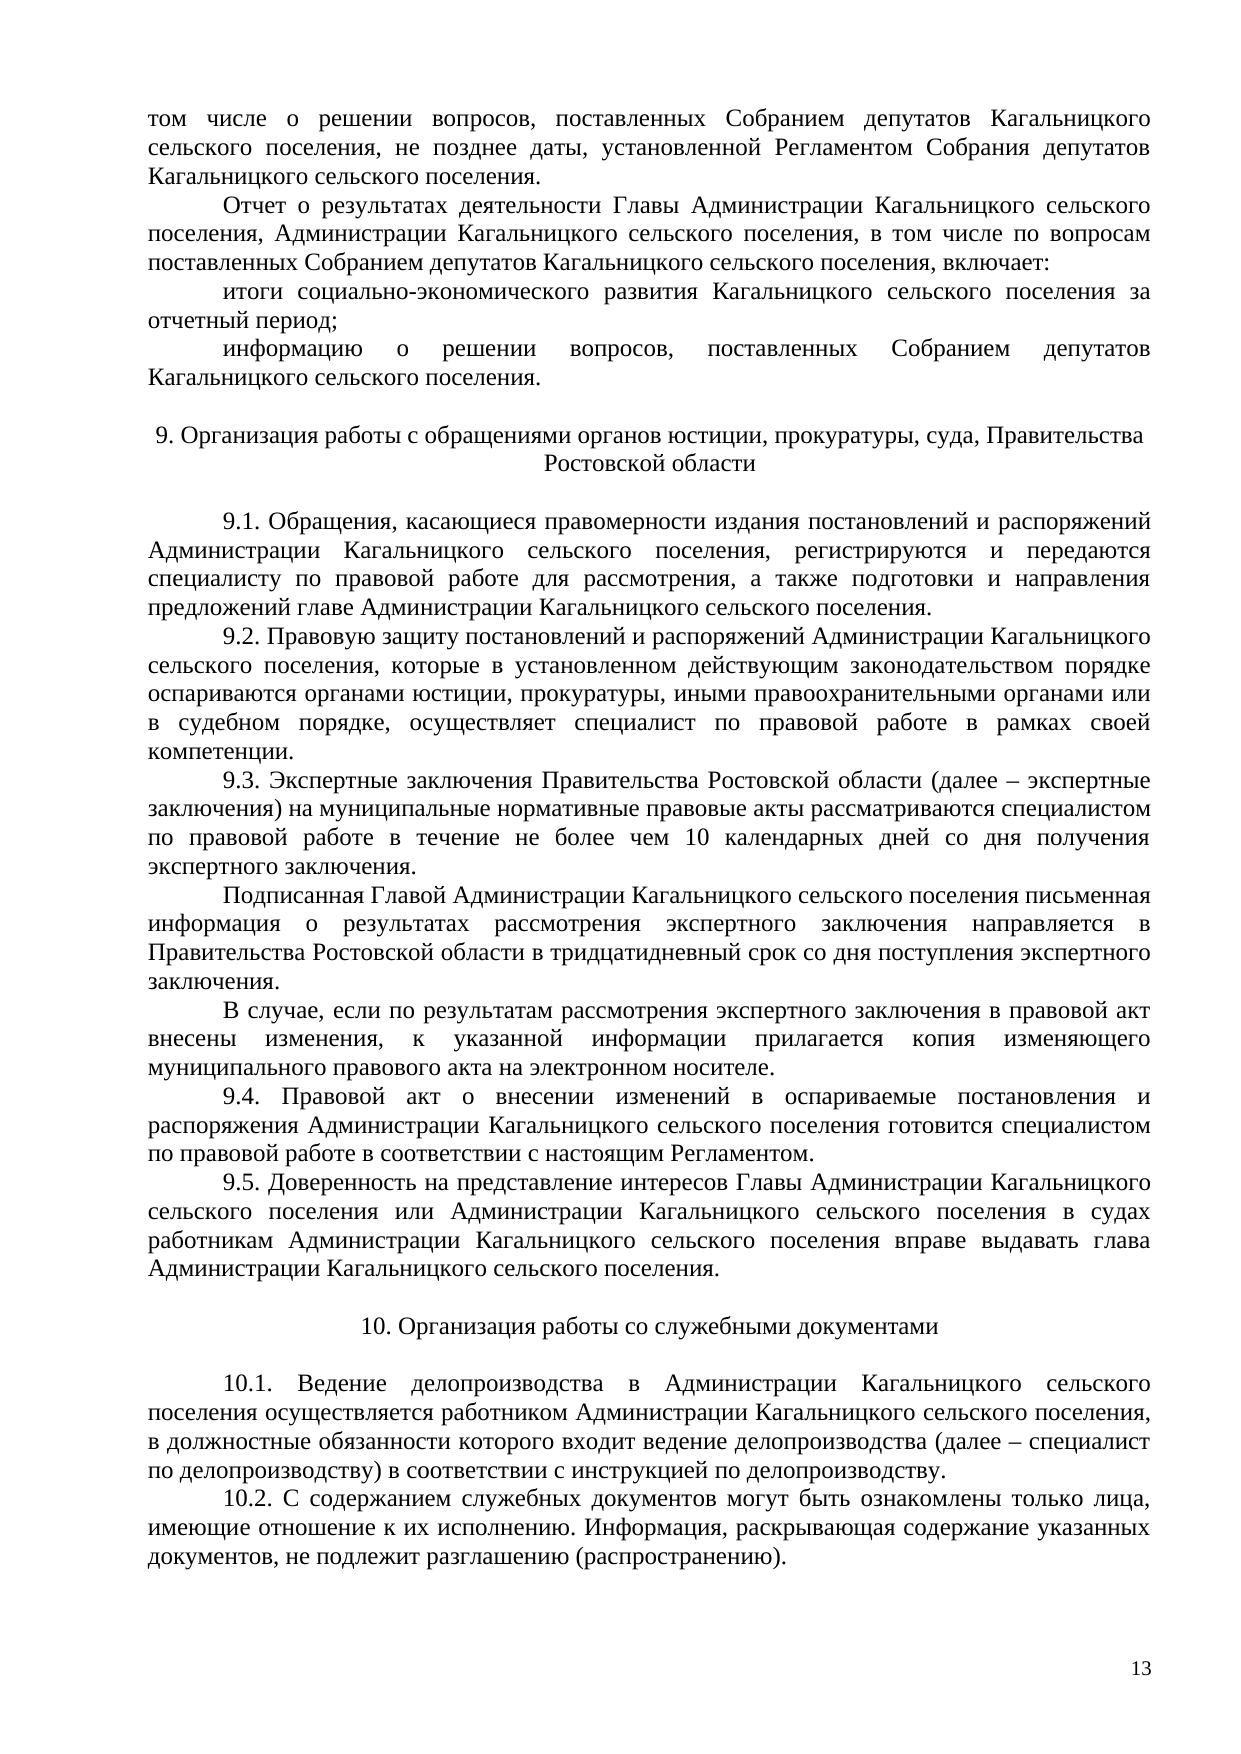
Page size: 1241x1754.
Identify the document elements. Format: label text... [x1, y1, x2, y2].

text 9.2. Правовую защиту постановлений и распоряжений Администрации Кагальницкого сельского поселения, которые в установленном действующим законодательством порядке оспариваются органами юстиции, прокуратуры, иными правоохранительными органами или в судебном порядке, осуществляет специалист по правовой работе в рамках своей компетенции. [148, 621, 1152, 765]
text 9.4. Правовой акт о внесении изменений в оспариваемые постановления и распоряжения Администрации Кагальницкого сельского поселения готовится специалистом по правовой работе в соответствии с настоящим Регламентом. [148, 1081, 1152, 1167]
text информацию о решении вопросов, поставленных Собранием депутатов Кагальницкого сельского поселения. [148, 333, 1152, 391]
text 10. Организация работы со служебными документами [148, 1311, 1152, 1340]
text Отчет о результатах деятельности Главы Администрации Кагальницкого сельского поселения, Администрации Кагальницкого сельского поселения, в том числе по вопросам поставленных Собранием депутатов Кагальницкого сельского поселения, включает: [148, 190, 1152, 276]
text Подписанная Главой Администрации Кагальницкого сельского поселения письменная информация о результатах рассмотрения экспертного заключения направляется в Правительства Ростовской области в тридцатидневный срок со дня поступления экспертного заключения. [148, 880, 1152, 995]
text 10.1. Ведение делопроизводства в Администрации Кагальницкого сельского поселения осуществляется работником Администрации Кагальницкого сельского поселения, в должностные обязанности которого входит ведение делопроизводства (далее – специалист по делопроизводству) в соответствии с инструкцией по делопроизводству. [148, 1368, 1152, 1483]
text 9.3. Экспертные заключения Правительства Ростовской области (далее – экспертные заключения) на муниципальные нормативные правовые акты рассматриваются специалистом по правовой работе в течение не более чем 10 календарных дней со дня получения экспертного заключения. [148, 765, 1152, 880]
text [148, 103, 1152, 190]
text итоги социально-экономического развития Кагальницкого сельского поселения за отчетный период; [148, 276, 1152, 333]
text 9.5. Доверенность на представление интересов Главы Администрации Кагальницкого сельского поселения или Администрации Кагальницкого сельского поселения в судах работникам Администрации Кагальницкого сельского поселения вправе выдавать глава Администрации Кагальницкого сельского поселения. [148, 1167, 1152, 1282]
text 10.2. С содержанием служебных документов могут быть ознакомлены только лица, имеющие отношение к их исполнению. Информация, раскрывающая содержание указанных документов, не подлежит разглашению (распространению). [148, 1483, 1152, 1570]
text В случае, если по результатам рассмотрения экспертного заключения в правовой акт внесены изменения, к указанной информации прилагается копия изменяющего муниципального правового акта на электронном носителе. [148, 995, 1152, 1081]
text 9.1. Обращения, касающиеся правомерности издания постановлений и распоряжений Администрации Кагальницкого сельского поселения, регистрируются и передаются специалисту по правовой работе для рассмотрения, а также подготовки и направления предложений главе Администрации Кагальницкого сельского поселения. [148, 506, 1152, 621]
text 9. Организация работы с обращениями органов юстиции, прокуратуры, суда, Правительства Ростовской области [148, 420, 1152, 477]
